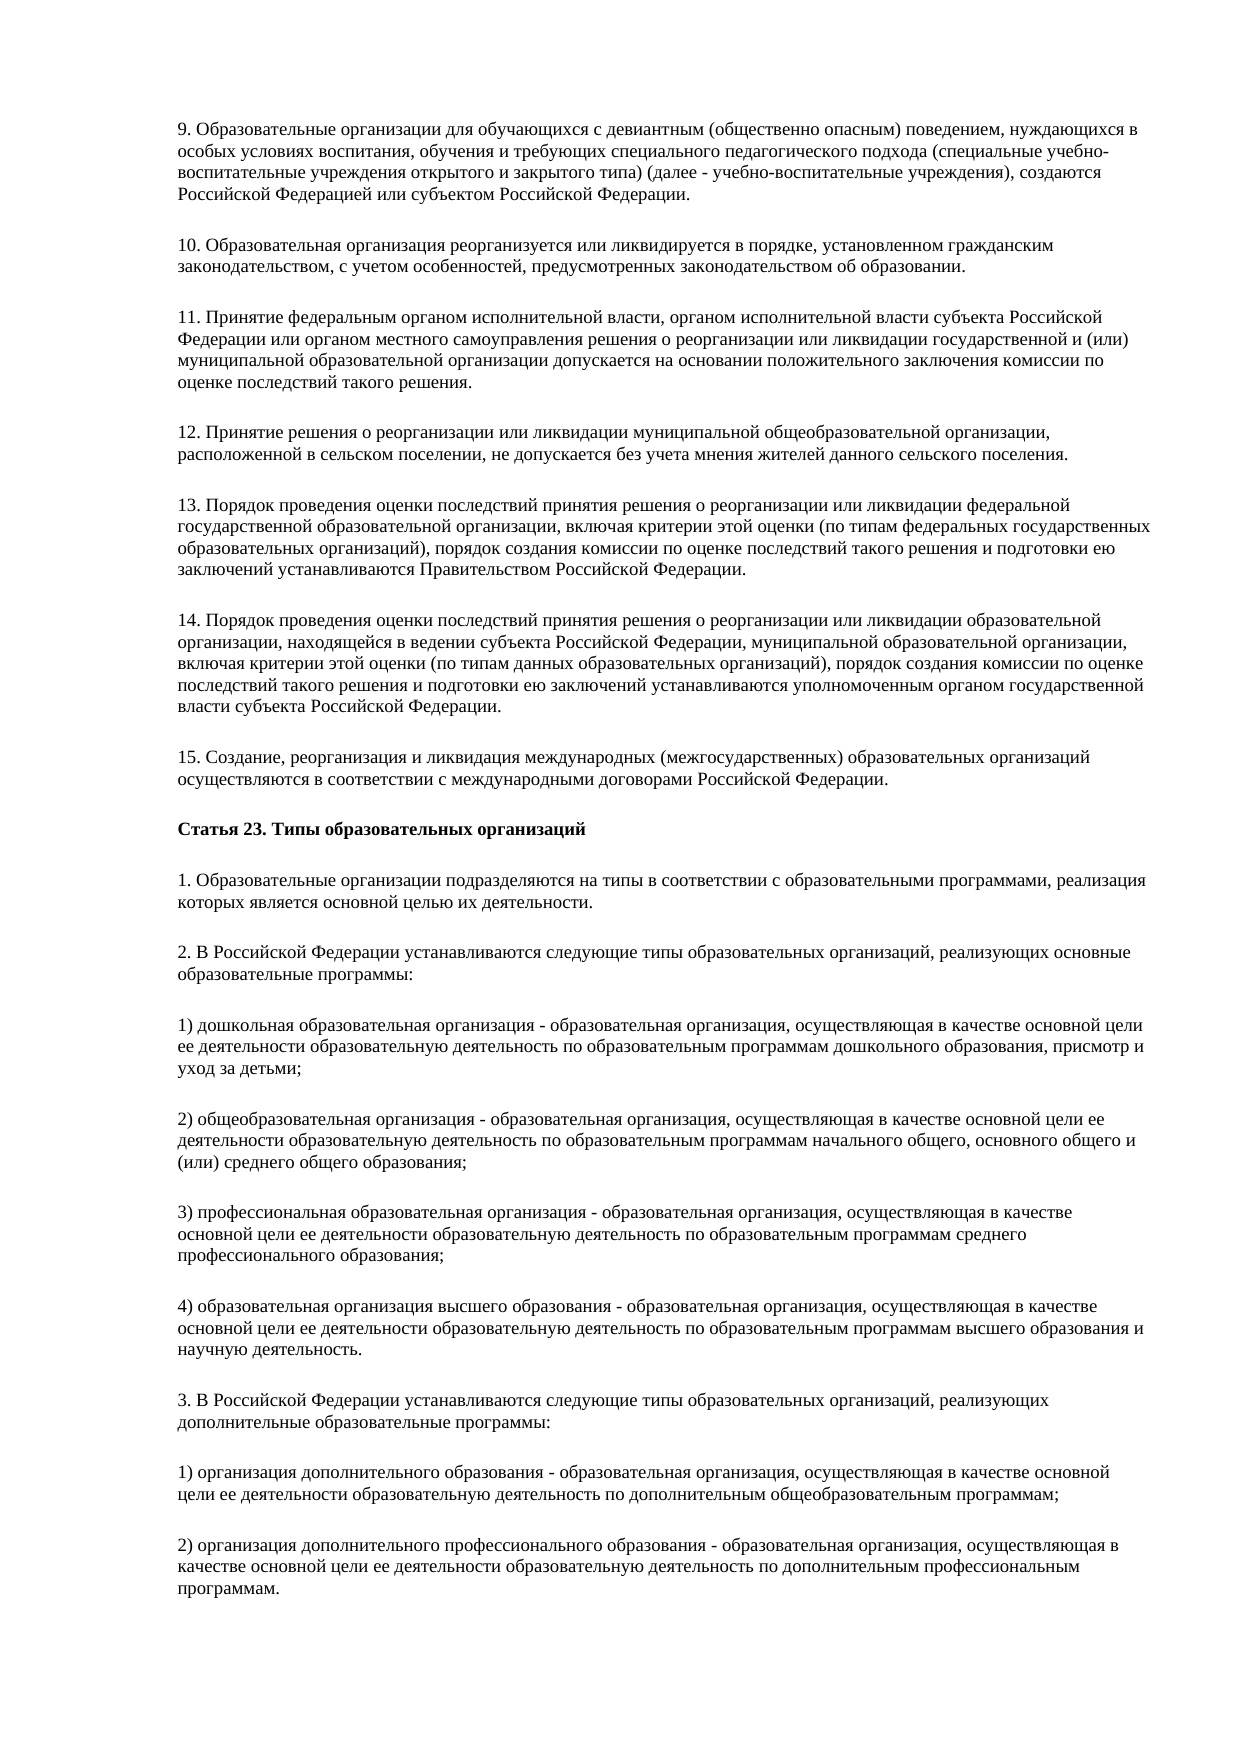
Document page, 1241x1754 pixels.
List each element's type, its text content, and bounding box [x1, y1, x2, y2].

text 1. Образовательные организации подразделяются на типы в соответствии с образовательными программами, реализация которых является основной целью их деятельности. [177, 869, 1152, 912]
text 2. В Российской Федерации устанавливаются следующие типы образовательных организаций, реализующих основные образовательные программы: [177, 941, 1152, 984]
text Статья 23. Типы образовательных организаций [177, 818, 1152, 840]
text 15. Создание, реорганизация и ликвидация международных (межгосударственных) образовательных организаций осуществляются в соответствии с международными договорами Российской Федерации. [177, 746, 1152, 789]
text 3. В Российской Федерации устанавливаются следующие типы образовательных организаций, реализующих дополнительные образовательные программы: [177, 1389, 1152, 1432]
text 12. Принятие решения о реорганизации или ликвидации муниципальной общеобразовательной организации, расположенной в сельском поселении, не допускается без учета мнения жителей данного сельского поселения. [177, 421, 1152, 464]
text 2) организация дополнительного профессионального образования - образовательная организация, осуществляющая в качестве основной цели ее деятельности образовательную деятельность по дополнительным профессиональным программам. [177, 1533, 1152, 1598]
text 1) дошкольная образовательная организация - образовательная организация, осуществляющая в качестве основной цели ее деятельности образовательную деятельность по образовательным программам дошкольного образования, присмотр и уход за детьми; [177, 1013, 1152, 1078]
text 11. Принятие федеральным органом исполнительной власти, органом исполнительной власти субъекта Российской Федерации или органом местного самоуправления решения о реорганизации или ликвидации государственной и (или) муниципальной образовательной организации допускается на основании положительного заключения комиссии по оценке последствий такого решения. [177, 306, 1152, 392]
text 3) профессиональная образовательная организация - образовательная организация, осуществляющая в качестве основной цели ее деятельности образовательную деятельность по образовательным программам среднего профессионального образования; [177, 1201, 1152, 1266]
text 10. Образовательная организация реорганизуется или ликвидируется в порядке, установленном гражданским законодательством, с учетом особенностей, предусмотренных законодательством об образовании. [177, 233, 1152, 277]
text 9. Образовательные организации для обучающихся с девиантным (общественно опасным) поведением, нуждающихся в особых условиях воспитания, обучения и требующих специального педагогического подхода (специальные учебно-воспитательные учреждения открытого и закрытого типа) (далее - учебно-воспитательные учреждения), создаются Российской Федерацией или субъектом Российской Федерации. [177, 118, 1152, 204]
text 1) организация дополнительного образования - образовательная организация, осуществляющая в качестве основной цели ее деятельности образовательную деятельность по дополнительным общеобразовательным программам; [177, 1461, 1152, 1504]
text 4) образовательная организация высшего образования - образовательная организация, осуществляющая в качестве основной цели ее деятельности образовательную деятельность по образовательным программам высшего образования и научную деятельность. [177, 1295, 1152, 1360]
text 14. Порядок проведения оценки последствий принятия решения о реорганизации или ликвидации образовательной организации, находящейся в ведении субъекта Российской Федерации, муниципальной образовательной организации, включая критерии этой оценки (по типам данных образовательных организаций), порядок создания комиссии по оценке последствий такого решения и подготовки ею заключений устанавливаются уполномоченным органом государственной власти субъекта Российской Федерации. [177, 609, 1152, 717]
text 2) общеобразовательная организация - образовательная организация, осуществляющая в качестве основной цели ее деятельности образовательную деятельность по образовательным программам начального общего, основного общего и (или) среднего общего образования; [177, 1107, 1152, 1172]
text 13. Порядок проведения оценки последствий принятия решения о реорганизации или ликвидации федеральной государственной образовательной организации, включая критерии этой оценки (по типам федеральных государственных образовательных организаций), порядок создания комиссии по оценке последствий такого решения и подготовки ею заключений устанавливаются Правительством Российской Федерации. [177, 493, 1152, 580]
